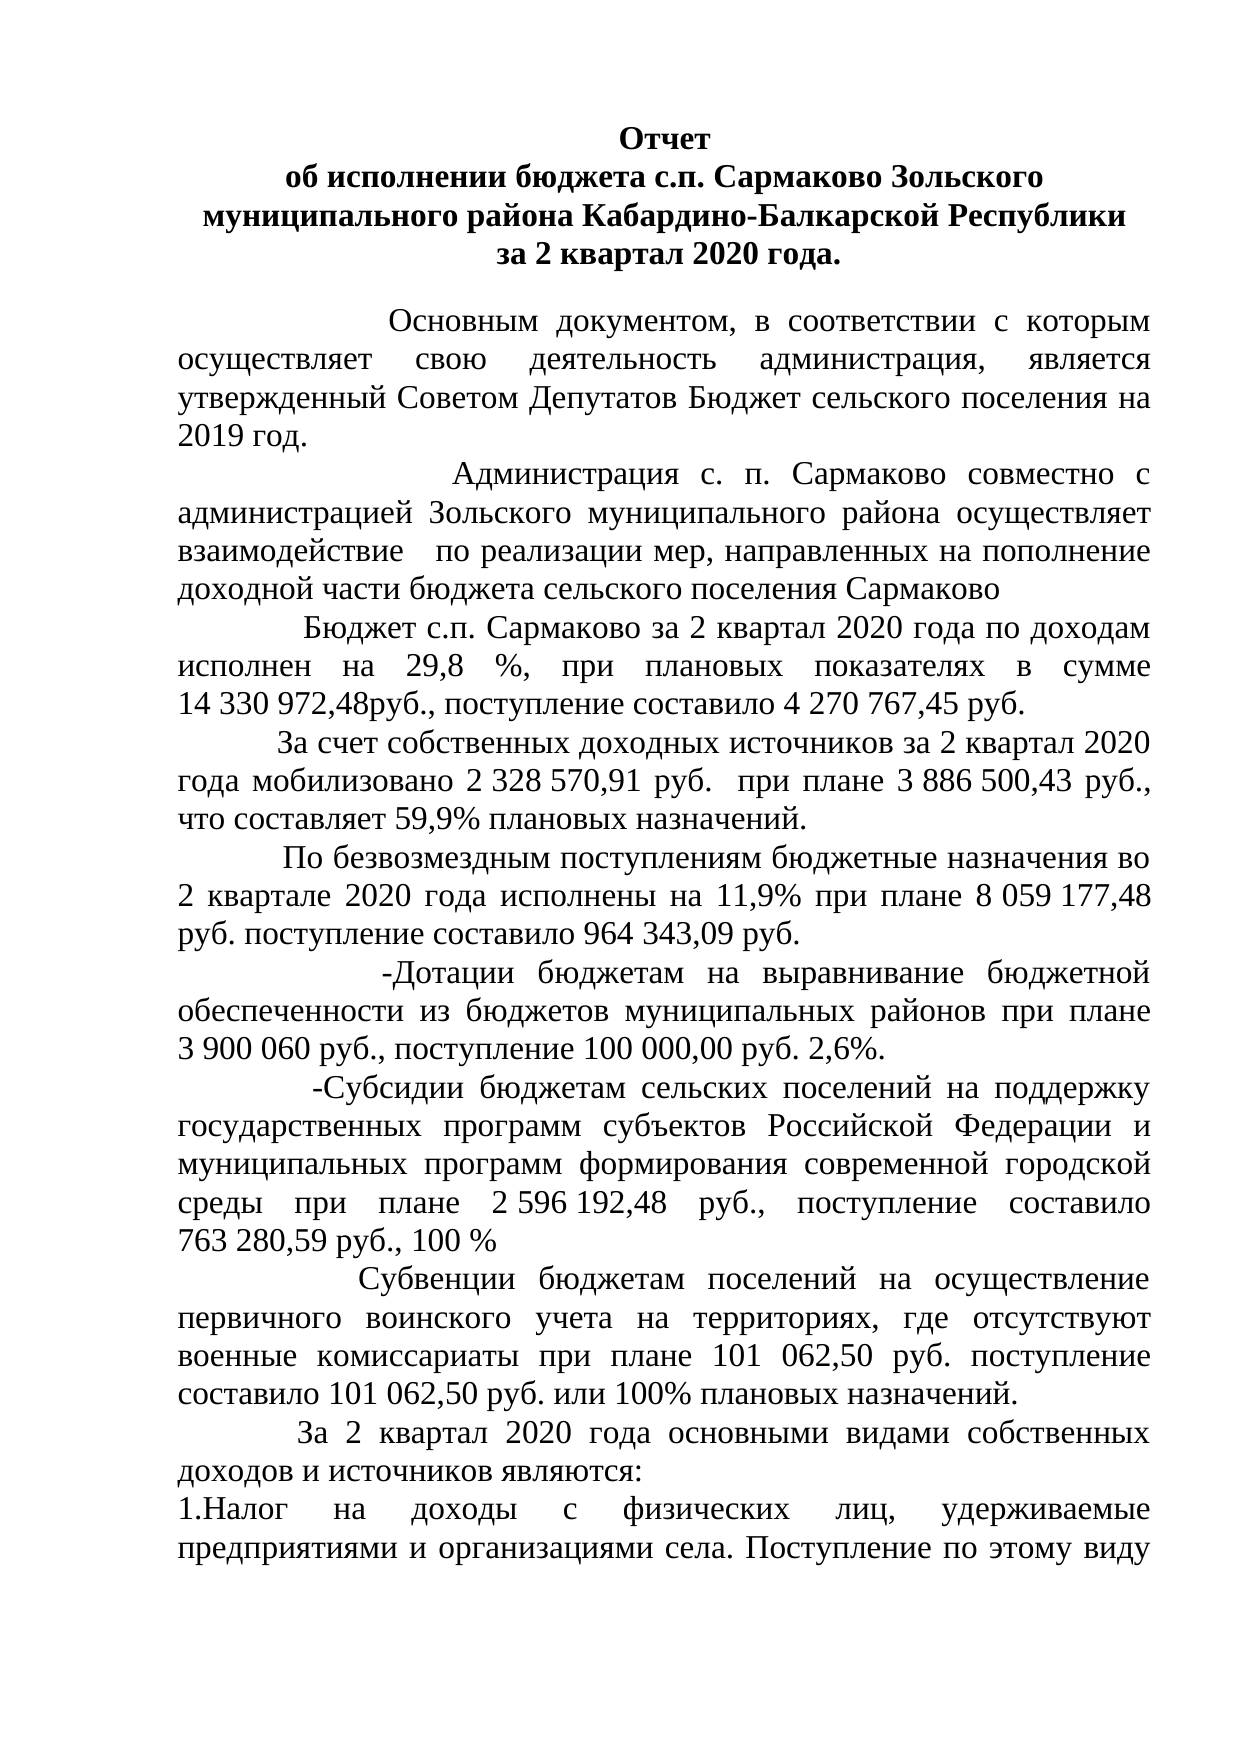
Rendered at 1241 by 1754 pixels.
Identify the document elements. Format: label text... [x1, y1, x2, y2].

text Основным документом, в соответствии с которым осуществляет свою деятельность администрация, является утвержденный Советом Депутатов Бюджет сельского поселения на 2019 год. [177, 300, 1152, 453]
text Администрация с. п. Сармаково совместно с администрацией Зольского муниципального района осуществляет взаимодействие по реализации мер, направленных на пополнение доходной части бюджета сельского поселения Сармаково [177, 453, 1152, 607]
text Бюджет с.п. Сармаково за 2 квартал 2020 года по доходам исполнен на 29,8 %, при плановых показателях в сумме 14 330 972,48руб., поступление составило 4 270 767,45 руб. [177, 607, 1152, 722]
text За 2 квартал 2020 года основными видами собственных доходов и источников являются: [177, 1412, 1152, 1488]
text По безвозмездным поступлениям бюджетные назначения во 2 квартале 2020 года исполнены на 11,9% при плане 8 059 177,48 руб. поступление составило 964 343,09 руб. [177, 837, 1152, 952]
text Отчет [177, 118, 1152, 156]
text об исполнении бюджета с.п. Сармаково Зольского муниципального района Кабардино-Балкарской Республики [177, 156, 1152, 233]
text Субвенции бюджетам поселений на осуществление первичного воинского учета на территориях, где отсутствуют военные комиссариаты при плане 101 062,50 руб. поступление составило 101 062,50 руб. или 100% плановых назначений. [177, 1258, 1152, 1412]
text За счет собственных доходных источников за 2 квартал 2020 года мобилизовано 2 328 570,91 руб. при плане 3 886 500,43 руб., что составляет 59,9% плановых назначений. [177, 722, 1152, 837]
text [177, 1488, 1152, 1565]
text за 2 квартал 2020 года. [177, 233, 1152, 271]
text -Субсидии бюджетам сельских поселений на поддержку государственных программ субъектов Российской Федерации и муниципальных программ формирования современной городской среды при плане 2 596 192,48 руб., поступление составило 763 280,59 руб., 100 % [177, 1067, 1152, 1258]
text -Дотации бюджетам на выравнивание бюджетной обеспеченности из бюджетов муниципальных районов при плане 3 900 060 руб., поступление 100 000,00 руб. 2,6%. [177, 952, 1152, 1067]
